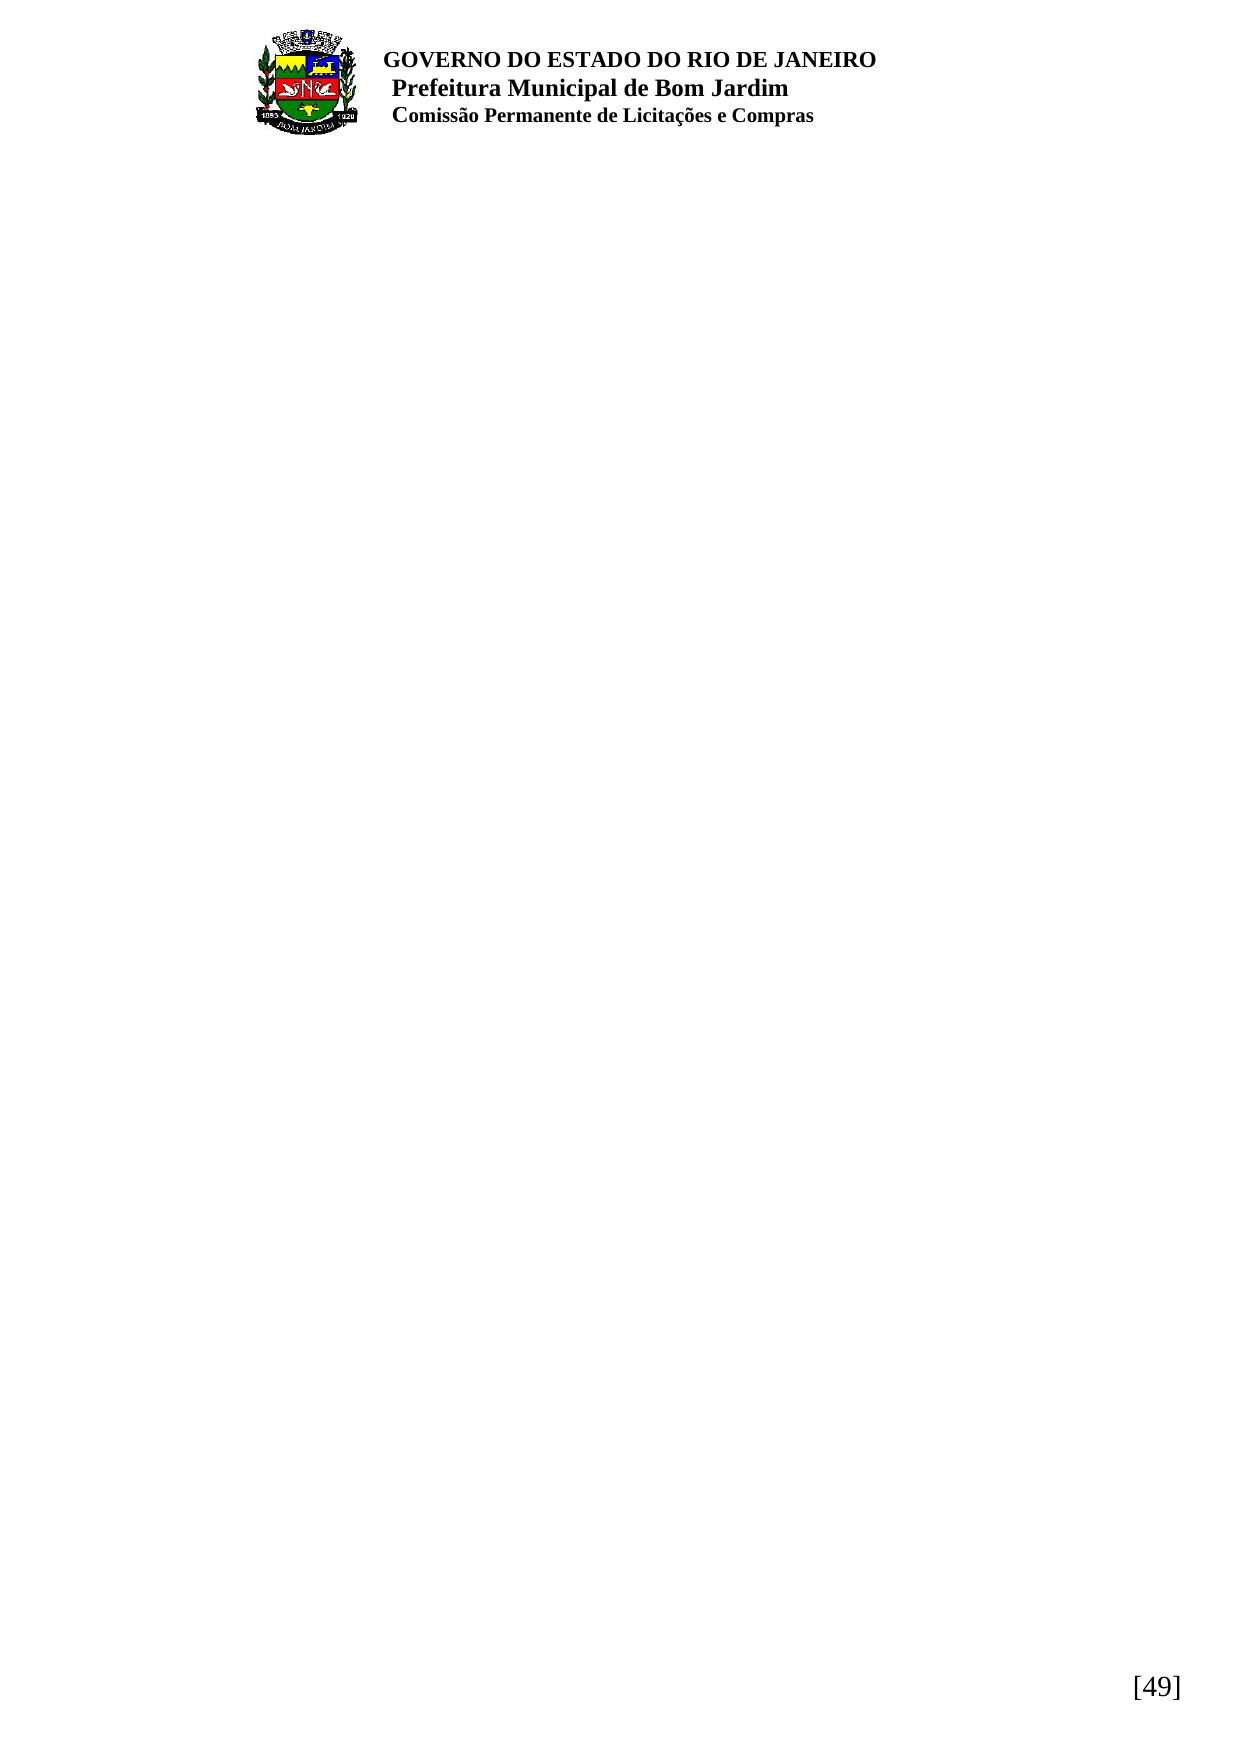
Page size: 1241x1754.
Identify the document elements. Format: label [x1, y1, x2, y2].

picture [253, 27, 359, 137]
